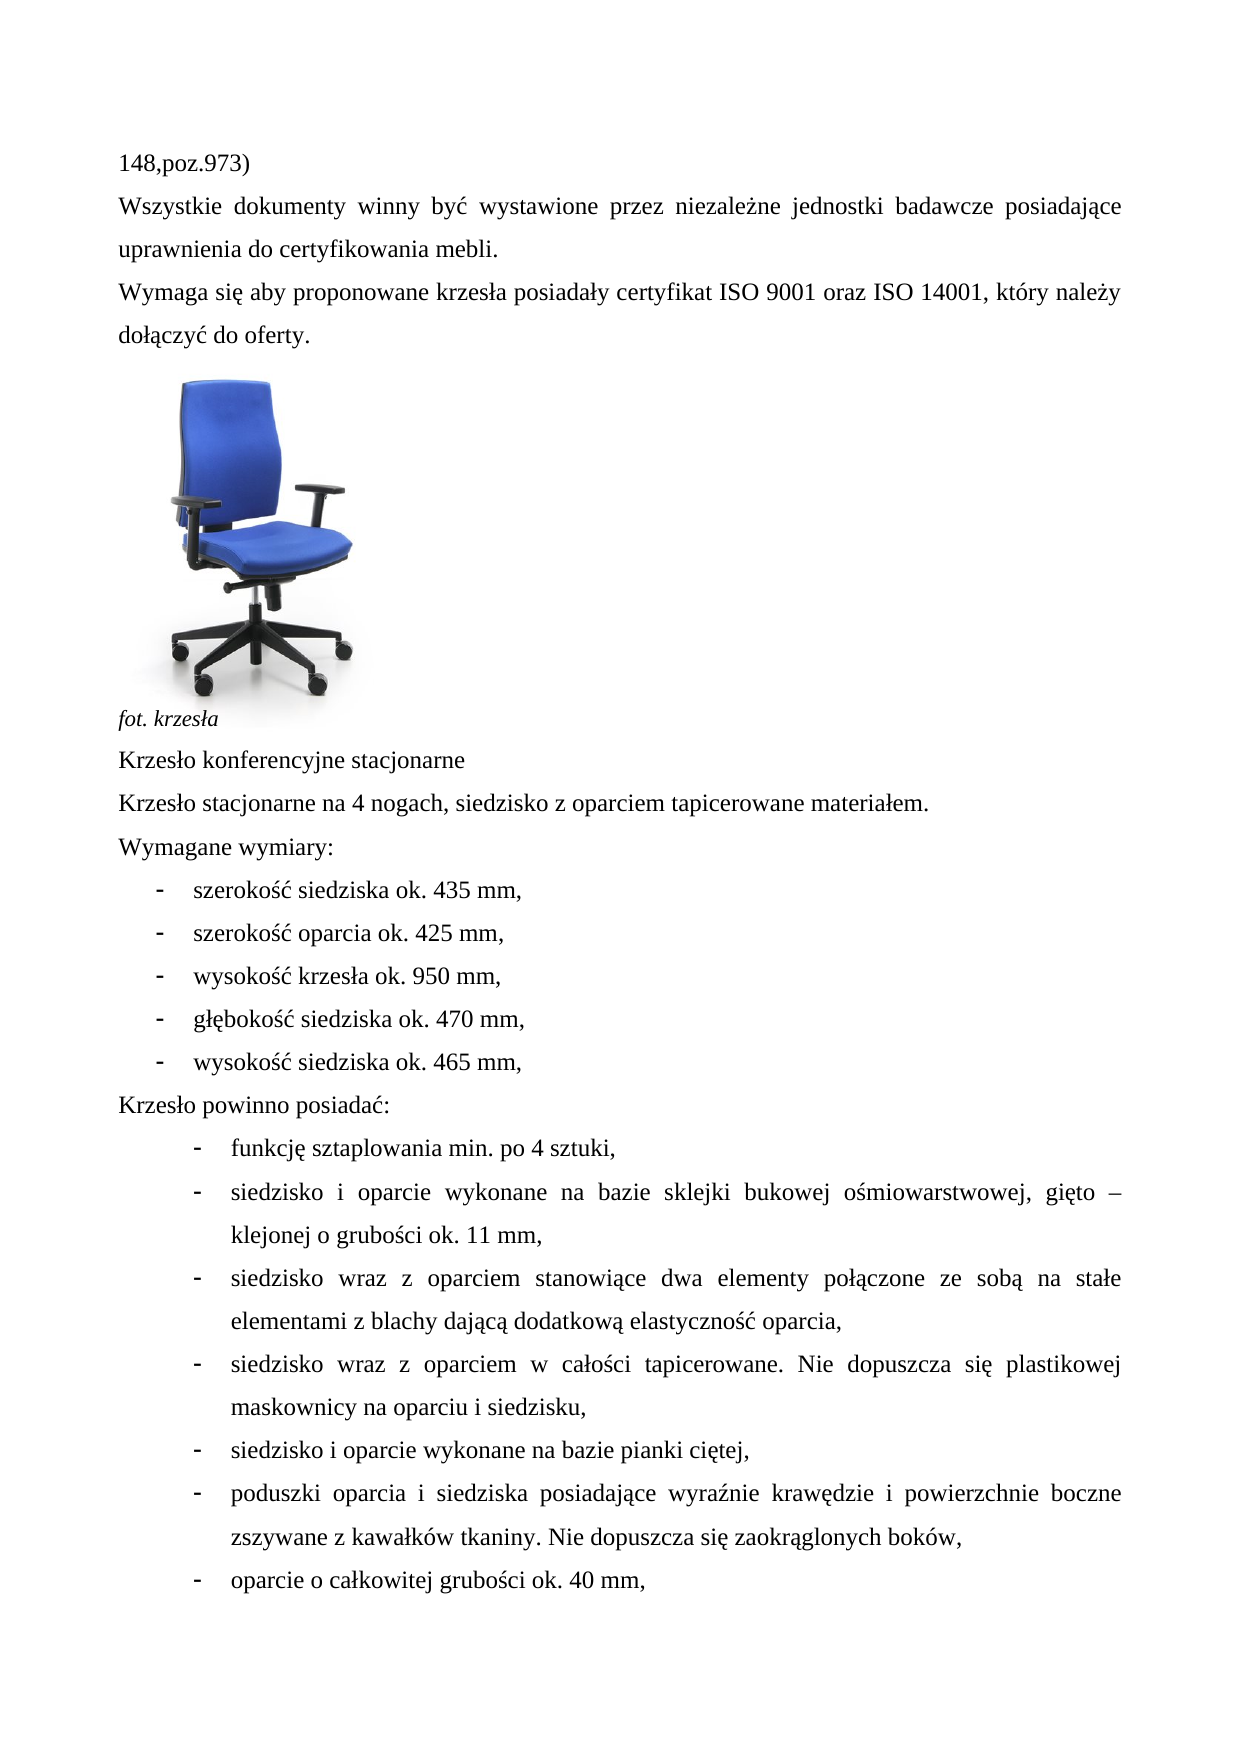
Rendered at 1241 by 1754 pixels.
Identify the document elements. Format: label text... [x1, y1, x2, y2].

list szerokość siedziska ok. 435 mm, [156, 875, 1122, 903]
text Krzesło powinno posiadać: [118, 1090, 1122, 1119]
text fot. krzesła Krzesło konferencyjne stacjonarne [118, 705, 1122, 774]
list głębokość siedziska ok. 470 mm, [156, 1004, 1122, 1033]
list funkcję sztaplowania min. po 4 sztuki, [193, 1133, 1122, 1162]
list siedzisko wraz z oparciem stanowiące dwa elementy połączone ze sobą na stałe elementami z blachy dającą dodatkową elastyczność oparcia, [193, 1263, 1122, 1335]
text Krzesło stacjonarne na 4 nogach, siedzisko z oparciem tapicerowane materiałem. [118, 788, 1122, 817]
list wysokość siedziska ok. 465 mm, [156, 1047, 1122, 1076]
list siedzisko i oparcie wykonane na bazie sklejki bukowej ośmiowarstwowej, gięto – klejonej o grubości ok. 11 mm, [193, 1177, 1122, 1248]
text Wymagane wymiary: [118, 832, 1122, 860]
list oparcie o całkowitej grubości ok. 40 mm, [193, 1565, 1122, 1593]
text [118, 148, 1122, 176]
list siedzisko i oparcie wykonane na bazie pianki ciętej, [193, 1435, 1122, 1464]
picture [118, 350, 396, 705]
list wysokość krzesła ok. 950 mm, [156, 961, 1122, 990]
text Wymaga się aby proponowane krzesła posiadały certyfikat ISO 9001 oraz ISO 14001, który należy dołączyć do oferty. [118, 277, 1122, 349]
list siedzisko wraz z oparciem w całości tapicerowane. Nie dopuszcza się plastikowej maskownicy na oparciu i siedzisku, [193, 1349, 1122, 1421]
text Wszystkie dokumenty winny być wystawione przez niezależne jednostki badawcze posiadające uprawnienia do certyfikowania mebli. [118, 191, 1122, 263]
list szerokość oparcia ok. 425 mm, [156, 918, 1122, 947]
list poduszki oparcia i siedziska posiadające wyraźnie krawędzie i powierzchnie boczne zszywane z kawałków tkaniny. Nie dopuszcza się zaokrąglonych boków, [193, 1478, 1122, 1550]
